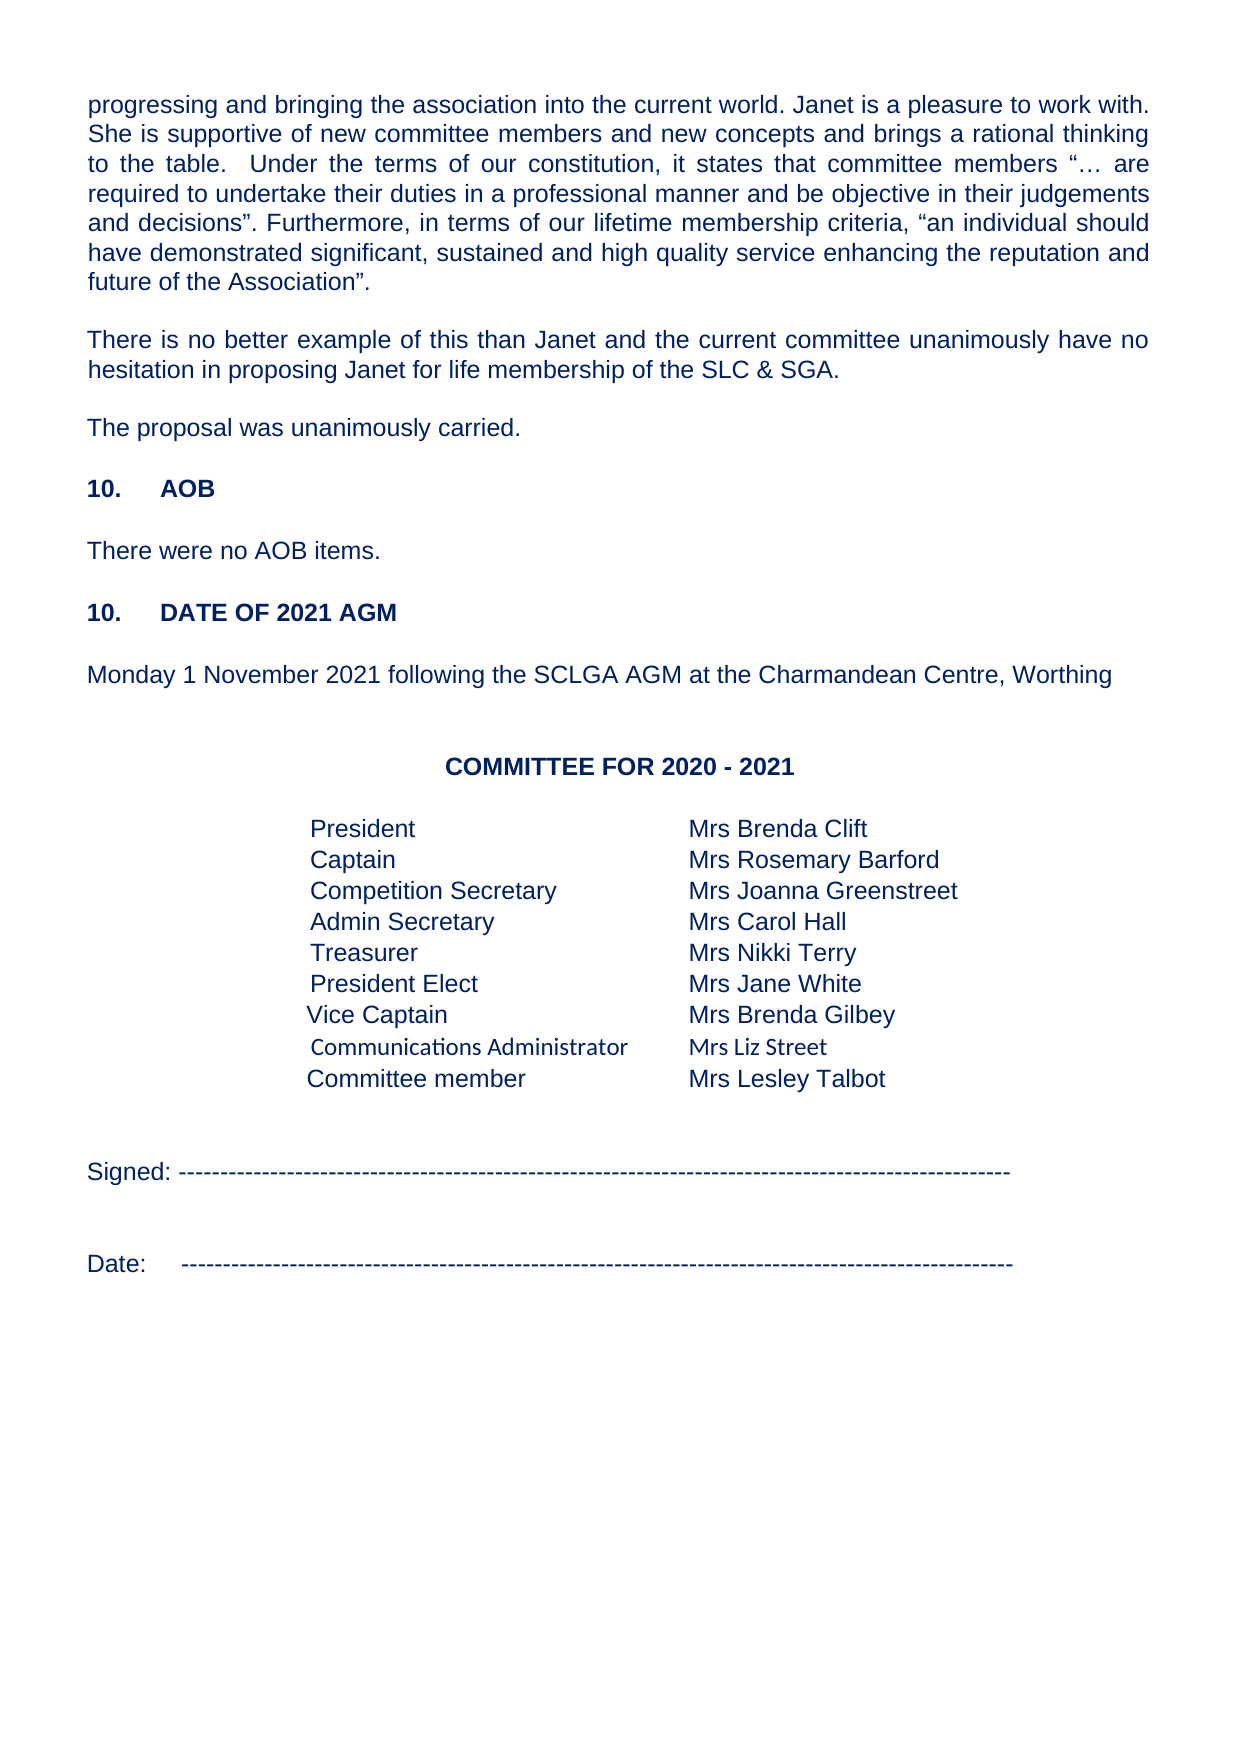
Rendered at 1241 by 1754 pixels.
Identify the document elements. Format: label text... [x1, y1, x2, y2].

table_cell Mrs Carol Hall [688, 907, 965, 938]
table_cell Treasurer [88, 938, 688, 969]
table_cell Mrs Liz Street [688, 1031, 965, 1064]
table_cell Mrs Lesley Talbot [688, 1064, 965, 1095]
text Monday 1 November 2021 following the SCLGA AGM at the Charmandean Centre, Worthing [87, 659, 1151, 688]
table_cell Committee member [88, 1064, 688, 1095]
text Signed: ---------------------------------------------------------------------------------------------------- [87, 1157, 1151, 1186]
subtitle 10. DATE OF 2021 AGM [87, 597, 1201, 626]
table_cell Competition Secretary [88, 876, 688, 907]
table_cell Mrs Rosemary Barford [688, 845, 965, 876]
table_cell Mrs Nikki Terry [688, 938, 965, 969]
table_cell Admin Secretary [88, 907, 688, 938]
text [87, 90, 1151, 296]
table_cell Captain [88, 845, 688, 876]
text There were no AOB items. [87, 536, 1151, 565]
text There is no better example of this than Janet and the current committee unanimously have no hesitation in proposing Janet for life membership of the SLC & SGA. [87, 325, 1151, 384]
table_header President [88, 814, 688, 845]
table_cell Mrs Jane White [688, 969, 965, 1000]
text Date: ---------------------------------------------------------------------------------------------------- [87, 1249, 1151, 1278]
table_cell Mrs Joanna Greenstreet [688, 876, 965, 907]
table_cell Communications Administrator [88, 1031, 688, 1064]
table_cell Vice Captain [88, 1000, 688, 1031]
table_header Mrs Brenda Clift [688, 814, 965, 845]
text The proposal was unanimously carried. [87, 413, 1151, 442]
text 10. AOB [87, 474, 1205, 503]
text COMMITTEE FOR 2020 - 2021 [88, 752, 1151, 781]
table_cell President Elect [88, 969, 688, 1000]
table_cell Mrs Brenda Gilbey [688, 1000, 965, 1031]
